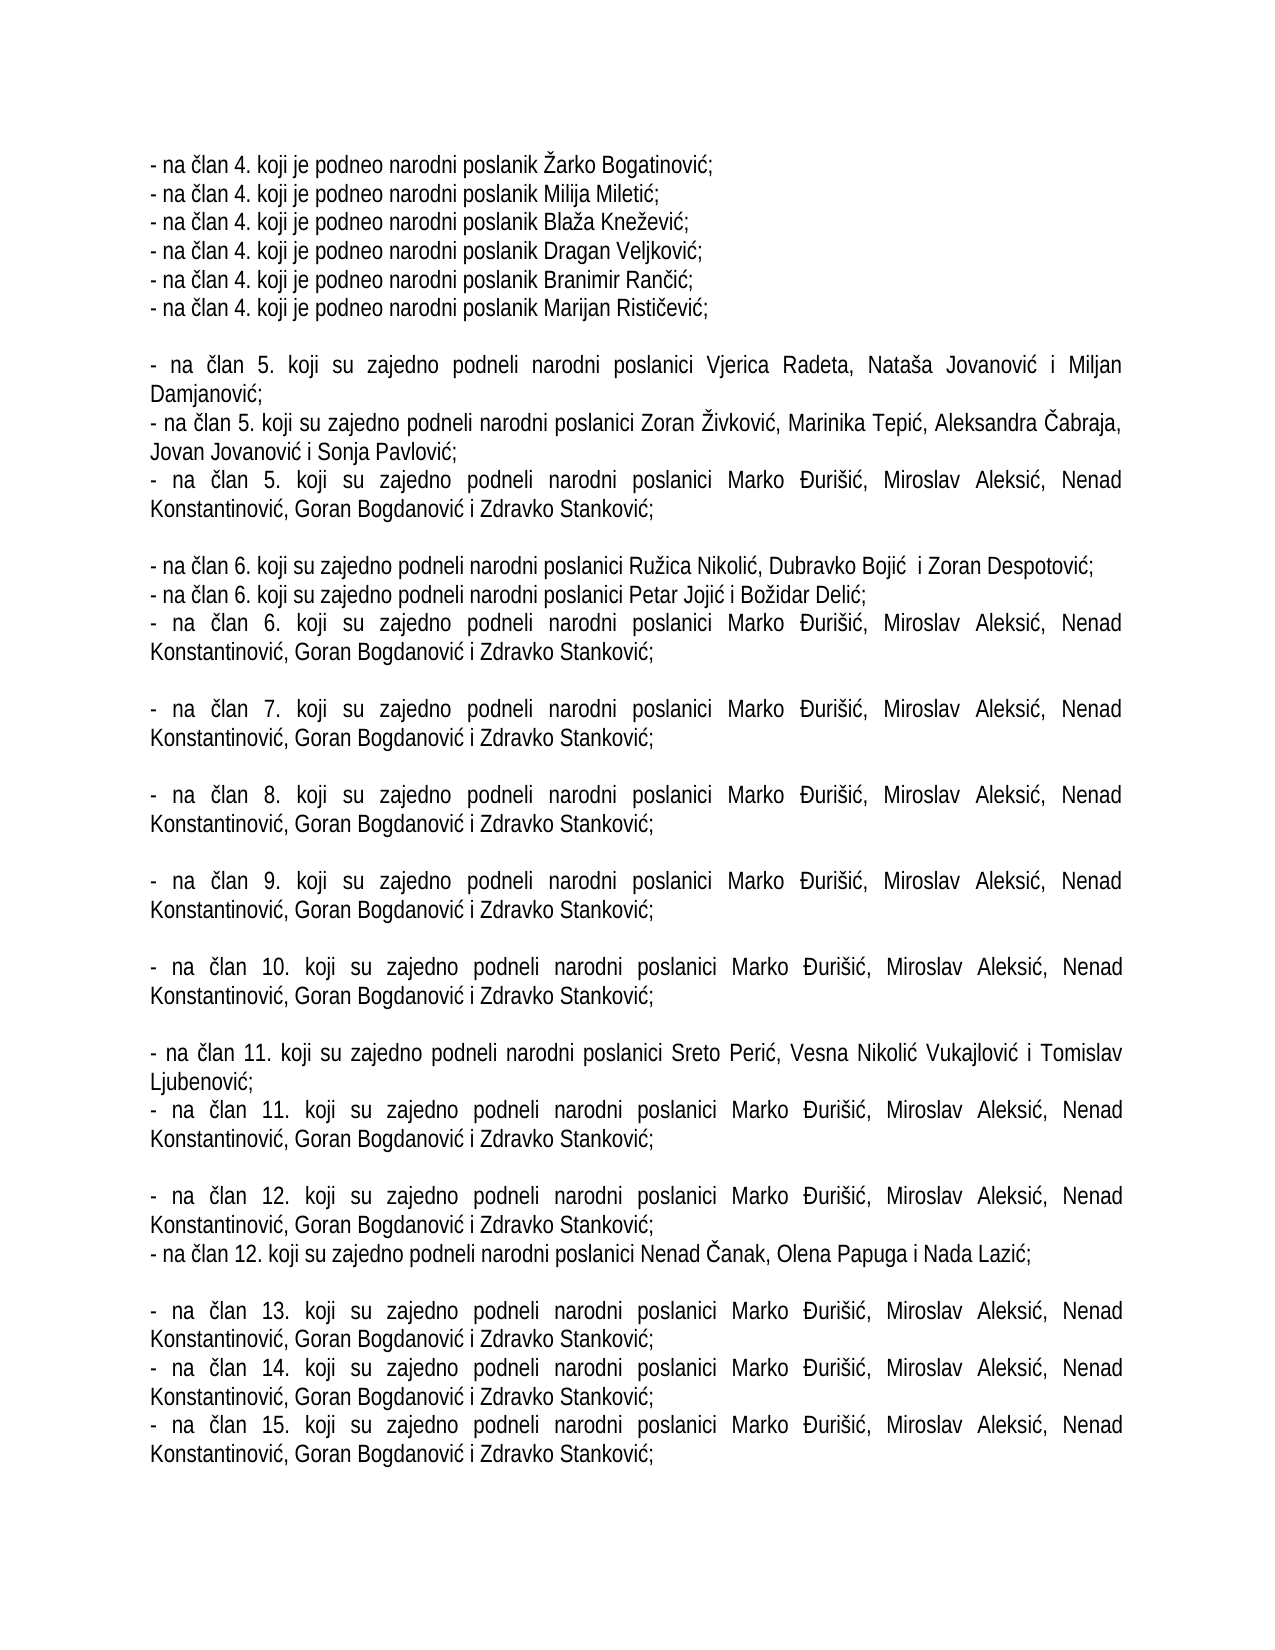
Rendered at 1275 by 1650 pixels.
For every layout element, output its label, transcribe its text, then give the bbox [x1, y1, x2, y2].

text - na član 4. koji je podneo narodni poslanik Dragan Veljković; [150, 236, 1125, 264]
text - na član 4. koji je podneo narodni poslanik Žarko Bogatinović; [150, 150, 1125, 179]
text - na član 5. koji su zajedno podneli narodni poslanici Vjerica Radeta, Nataša Jovanović i Miljan Damjanović; [150, 351, 1125, 408]
text - na član 5. koji su zajedno podneli narodni poslanici Marko Đurišić, Miroslav Aleksić, Nenad Konstantinović, Goran Bogdanović i Zdravko Stanković; [150, 465, 1125, 522]
text - na član 11. koji su zajedno podneli narodni poslanici Marko Đurišić, Miroslav Aleksić, Nenad Konstantinović, Goran Bogdanović i Zdravko Stanković; [150, 1095, 1125, 1153]
text - na član 13. koji su zajedno podneli narodni poslanici Marko Đurišić, Miroslav Aleksić, Nenad Konstantinović, Goran Bogdanović i Zdravko Stanković; [150, 1296, 1125, 1353]
text - na član 4. koji je podneo narodni poslanik Branimir Rančić; [150, 264, 1125, 293]
text - na član 10. koji su zajedno podneli narodni poslanici Marko Đurišić, Miroslav Aleksić, Nenad Konstantinović, Goran Bogdanović i Zdravko Stanković; [150, 952, 1125, 1009]
text - na član 7. koji su zajedno podneli narodni poslanici Marko Đurišić, Miroslav Aleksić, Nenad Konstantinović, Goran Bogdanović i Zdravko Stanković; [150, 694, 1125, 752]
text - na član 6. koji su zajedno podneli narodni poslanici Petar Jojić i Božidar Delić; [150, 580, 1125, 608]
text - na član 5. koji su zajedno podneli narodni poslanici Zoran Živković, Marinika Tepić, Aleksandra Čabraja, Jovan Jovanović i Sonja Pavlović; [150, 408, 1125, 465]
text - na član 9. koji su zajedno podneli narodni poslanici Marko Đurišić, Miroslav Aleksić, Nenad Konstantinović, Goran Bogdanović i Zdravko Stanković; [150, 866, 1125, 923]
text - na član 6. koji su zajedno podneli narodni poslanici Marko Đurišić, Miroslav Aleksić, Nenad Konstantinović, Goran Bogdanović i Zdravko Stanković; [150, 608, 1125, 666]
text - na član 8. koji su zajedno podneli narodni poslanici Marko Đurišić, Miroslav Aleksić, Nenad Konstantinović, Goran Bogdanović i Zdravko Stanković; [150, 780, 1125, 837]
text - na član 6. koji su zajedno podneli narodni poslanici Ružica Nikolić, Dubravko Bojić i Zoran Despotović; [150, 551, 1125, 580]
text - na član 4. koji je podneo narodni poslanik Blaža Knežević; [150, 207, 1125, 236]
text - na član 4. koji je podneo narodni poslanik Marijan Rističević; [150, 293, 1125, 322]
text - na član 4. koji je podneo narodni poslanik Milija Miletić; [150, 179, 1125, 207]
text - na član 14. koji su zajedno podneli narodni poslanici Marko Đurišić, Miroslav Aleksić, Nenad Konstantinović, Goran Bogdanović i Zdravko Stanković; [150, 1353, 1125, 1410]
text - na član 12. koji su zajedno podneli narodni poslanici Nenad Čanak, Olena Papuga i Nada Lazić; [150, 1238, 1125, 1267]
text - na član 15. koji su zajedno podneli narodni poslanici Marko Đurišić, Miroslav Aleksić, Nenad Konstantinović, Goran Bogdanović i Zdravko Stanković; [150, 1410, 1125, 1468]
text - na član 11. koji su zajedno podneli narodni poslanici Sreto Perić, Vesna Nikolić Vukajlović i Tomislav Ljubenović; [150, 1038, 1125, 1095]
text - na član 12. koji su zajedno podneli narodni poslanici Marko Đurišić, Miroslav Aleksić, Nenad Konstantinović, Goran Bogdanović i Zdravko Stanković; [150, 1181, 1125, 1238]
